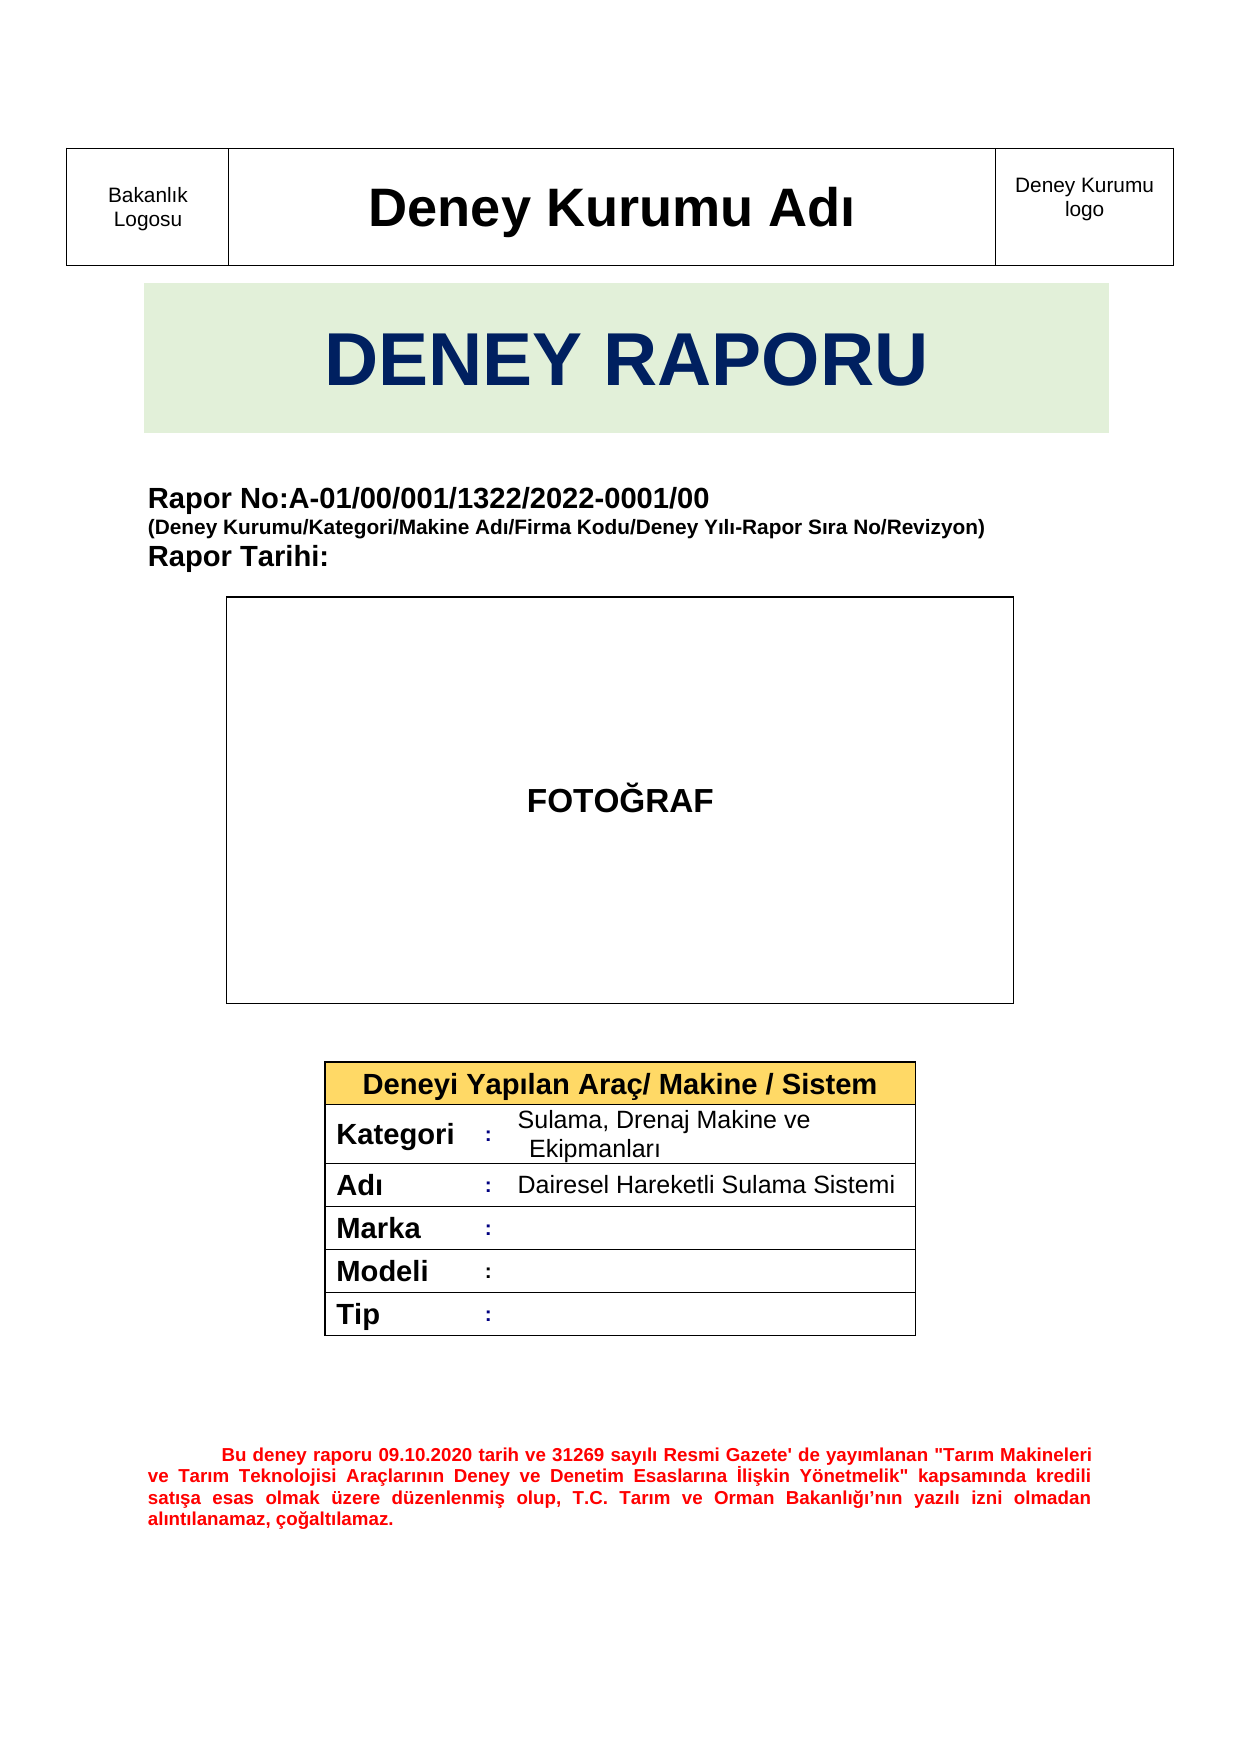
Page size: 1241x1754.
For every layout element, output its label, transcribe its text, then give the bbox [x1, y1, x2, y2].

text (Deney Kurumu/Kategori/Makine Adı/Firma Kodu/Deney Yılı-Rapor Sıra No/Revizyon) [148, 515, 1093, 539]
table_cell Adı [326, 1164, 473, 1206]
table_cell [518, 1293, 915, 1334]
table_cell Dairesel Hareketli Sulama Sistemi [518, 1164, 915, 1206]
table_cell : [473, 1105, 518, 1163]
text Rapor Tarihi: [148, 539, 1093, 572]
table_cell Marka [326, 1207, 473, 1249]
table_cell [518, 1207, 915, 1249]
table_header Deney Kurumu Adı [229, 149, 995, 265]
table_header Bakanlık Logosu [67, 149, 228, 265]
table_header FOTOĞRAF [227, 598, 1013, 1003]
text Bu deney raporu 09.10.2020 tarih ve 31269 sayılı Resmi Gazete' de yayımlanan "Tarım Makineleri ve Tarım Teknolojisi Araçlarının Deney ve Denetim Esaslarına İlişkin Yönetmelik" kapsamında kredili satışa esas olmak üzere düzenlenmiş olup, T.C. Tarım ve Orman Bakanlığı’nın yazılı izni olmadan alıntılanamaz, çoğaltılamaz. [148, 1443, 1093, 1530]
table_header Deneyi Yapılan Araç/ Makine / Sistem [326, 1063, 915, 1104]
table_cell : [473, 1293, 518, 1334]
table_header Deney Kurumu logo [996, 149, 1173, 265]
table_cell : [473, 1207, 518, 1249]
table_cell : [473, 1164, 518, 1206]
table_cell : [473, 1250, 518, 1292]
table_cell Kategori [326, 1105, 473, 1163]
table_cell Tip [326, 1293, 473, 1334]
table_cell Modeli [326, 1250, 473, 1292]
text Rapor No:A-01/00/001/1322/2022-0001/00 [148, 481, 1093, 515]
table_cell Sulama, Drenaj Makine ve Ekipmanları [518, 1105, 915, 1163]
table_cell [518, 1250, 915, 1292]
